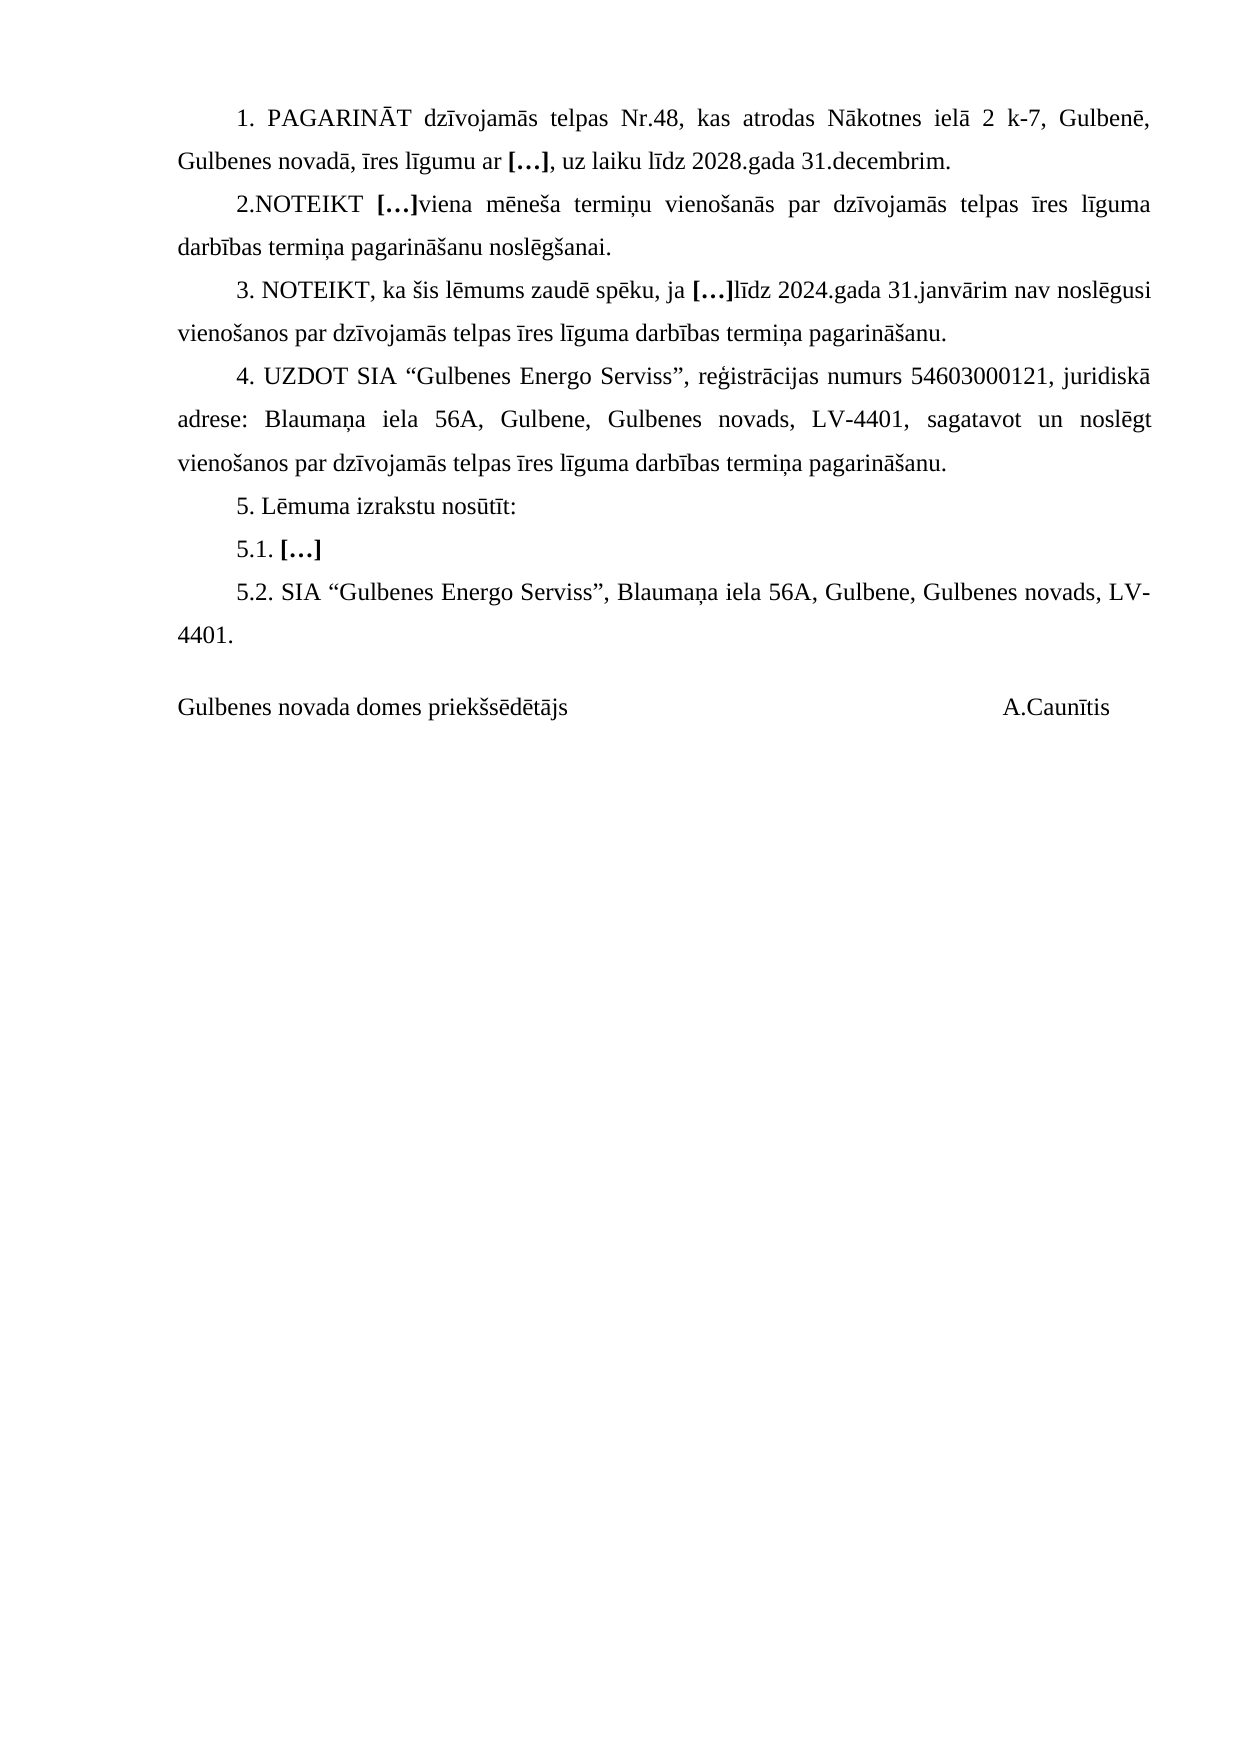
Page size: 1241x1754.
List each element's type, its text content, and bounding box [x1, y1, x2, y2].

text 1. PAGARINĀT dzīvojamās telpas Nr.48, kas atrodas Nākotnes ielā 2 k-7, Gulbenē, Gulbenes novadā, īres līgumu ar […], uz laiku līdz 2028.gada 31.decembrim. [177, 103, 1152, 174]
text 5.1. […] [177, 534, 1152, 563]
text 2.NOTEIKT […]viena mēneša termiņu vienošanās par dzīvojamās telpas īres līguma darbības termiņa pagarināšanu noslēgšanai. [177, 189, 1152, 261]
text 5. Lēmuma izrakstu nosūtīt: [177, 491, 1152, 519]
text 3. NOTEIKT, ka šis lēmums zaudē spēku, ja […]līdz 2024.gada 31.janvārim nav noslēgusi vienošanos par dzīvojamās telpas īres līguma darbības termiņa pagarināšanu. [177, 275, 1152, 347]
text 5.2. SIA “Gulbenes Energo Serviss”, Blaumaņa iela 56A, Gulbene, Gulbenes novads, LV-4401. [177, 577, 1152, 649]
text 4. UZDOT SIA “Gulbenes Energo Serviss”, reģistrācijas numurs 54603000121, juridiskā adrese: Blaumaņa iela 56A, Gulbene, Gulbenes novads, LV-4401, sagatavot un noslēgt vienošanos par dzīvojamās telpas īres līguma darbības termiņa pagarināšanu. [177, 361, 1152, 476]
text Gulbenes novada domes priekšsēdētājs A.Caunītis [177, 692, 1152, 721]
